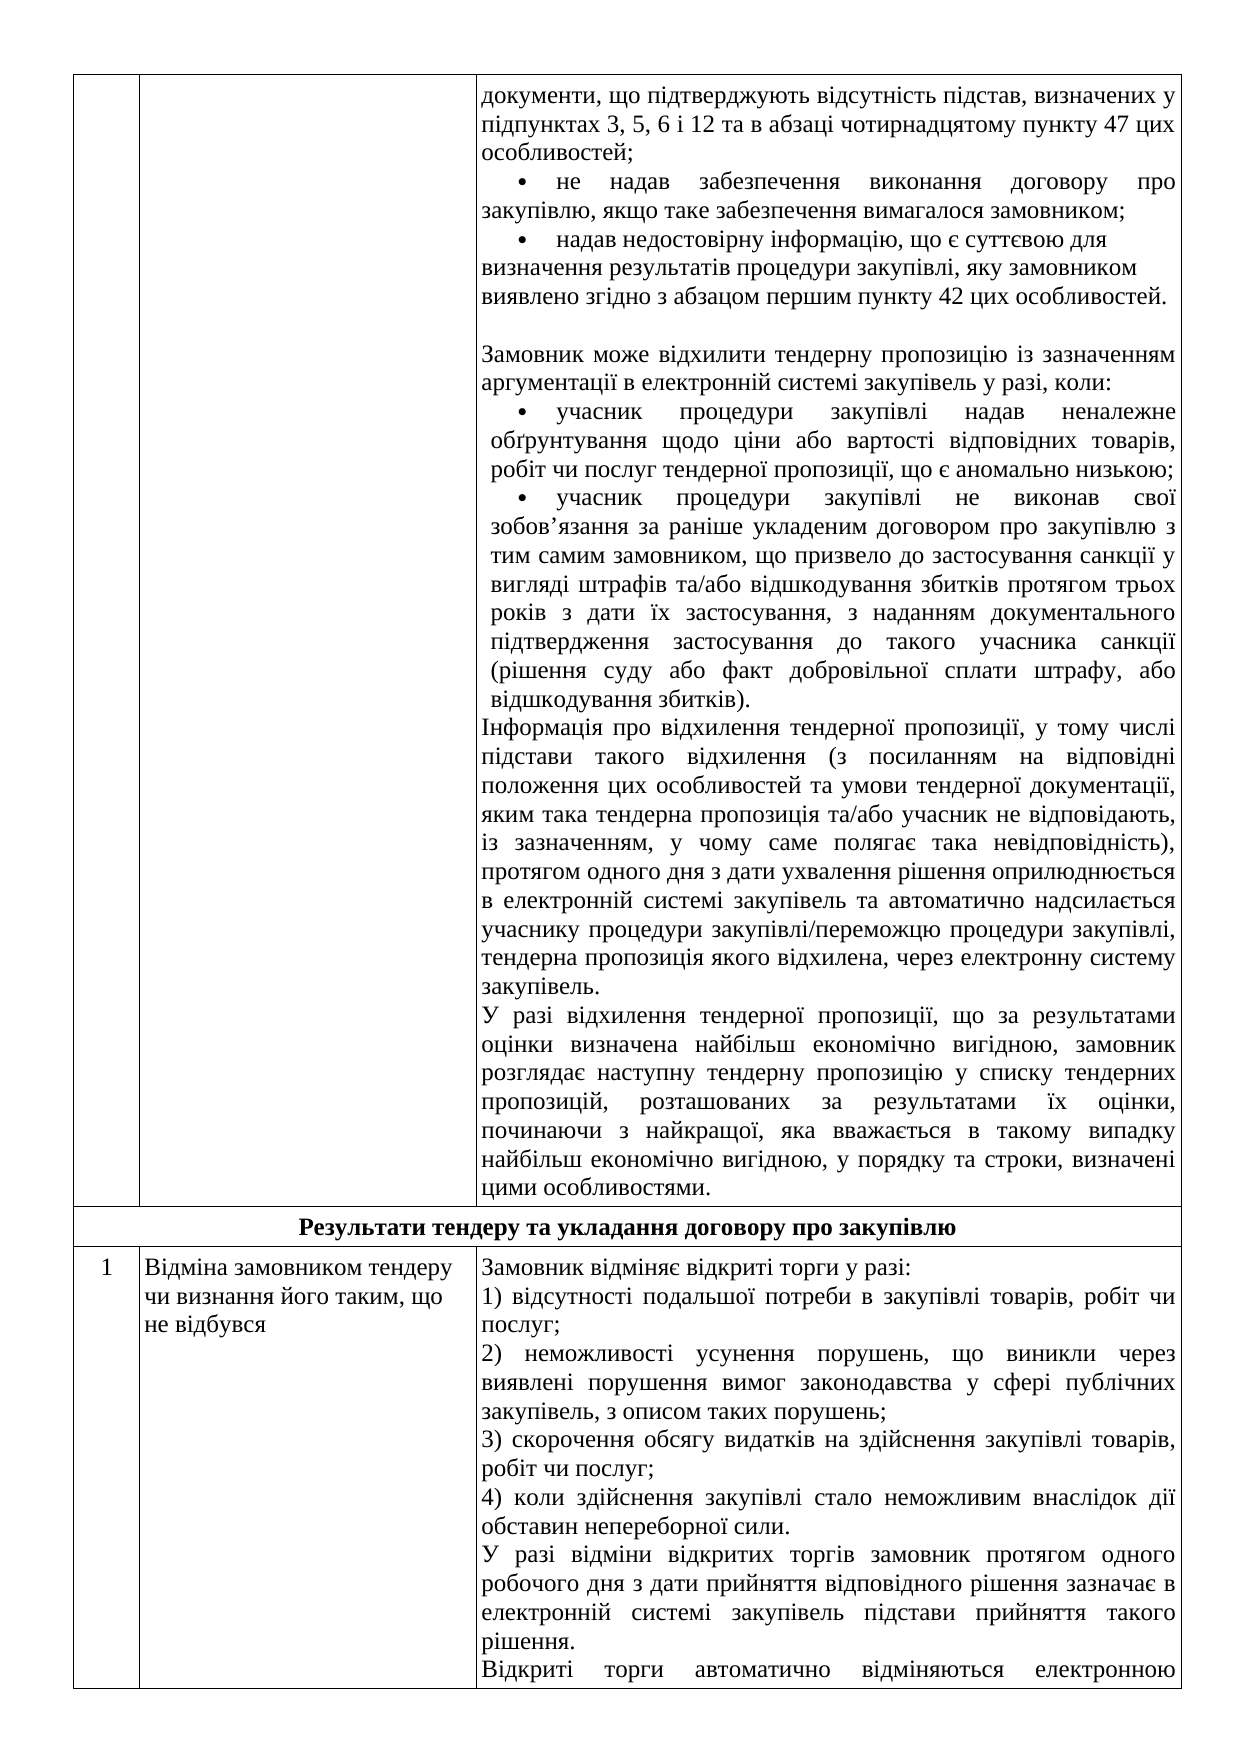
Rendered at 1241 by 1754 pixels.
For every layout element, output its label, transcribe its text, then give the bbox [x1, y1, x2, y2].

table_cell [477, 1247, 1181, 1688]
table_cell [477, 75, 1181, 1206]
table_cell Результати тендеру та укладання договору про закупівлю [74, 1207, 1181, 1246]
table_cell 1 [74, 1247, 139, 1688]
table_cell 3 [74, 75, 139, 1206]
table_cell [140, 75, 476, 1206]
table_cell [140, 1247, 476, 1688]
